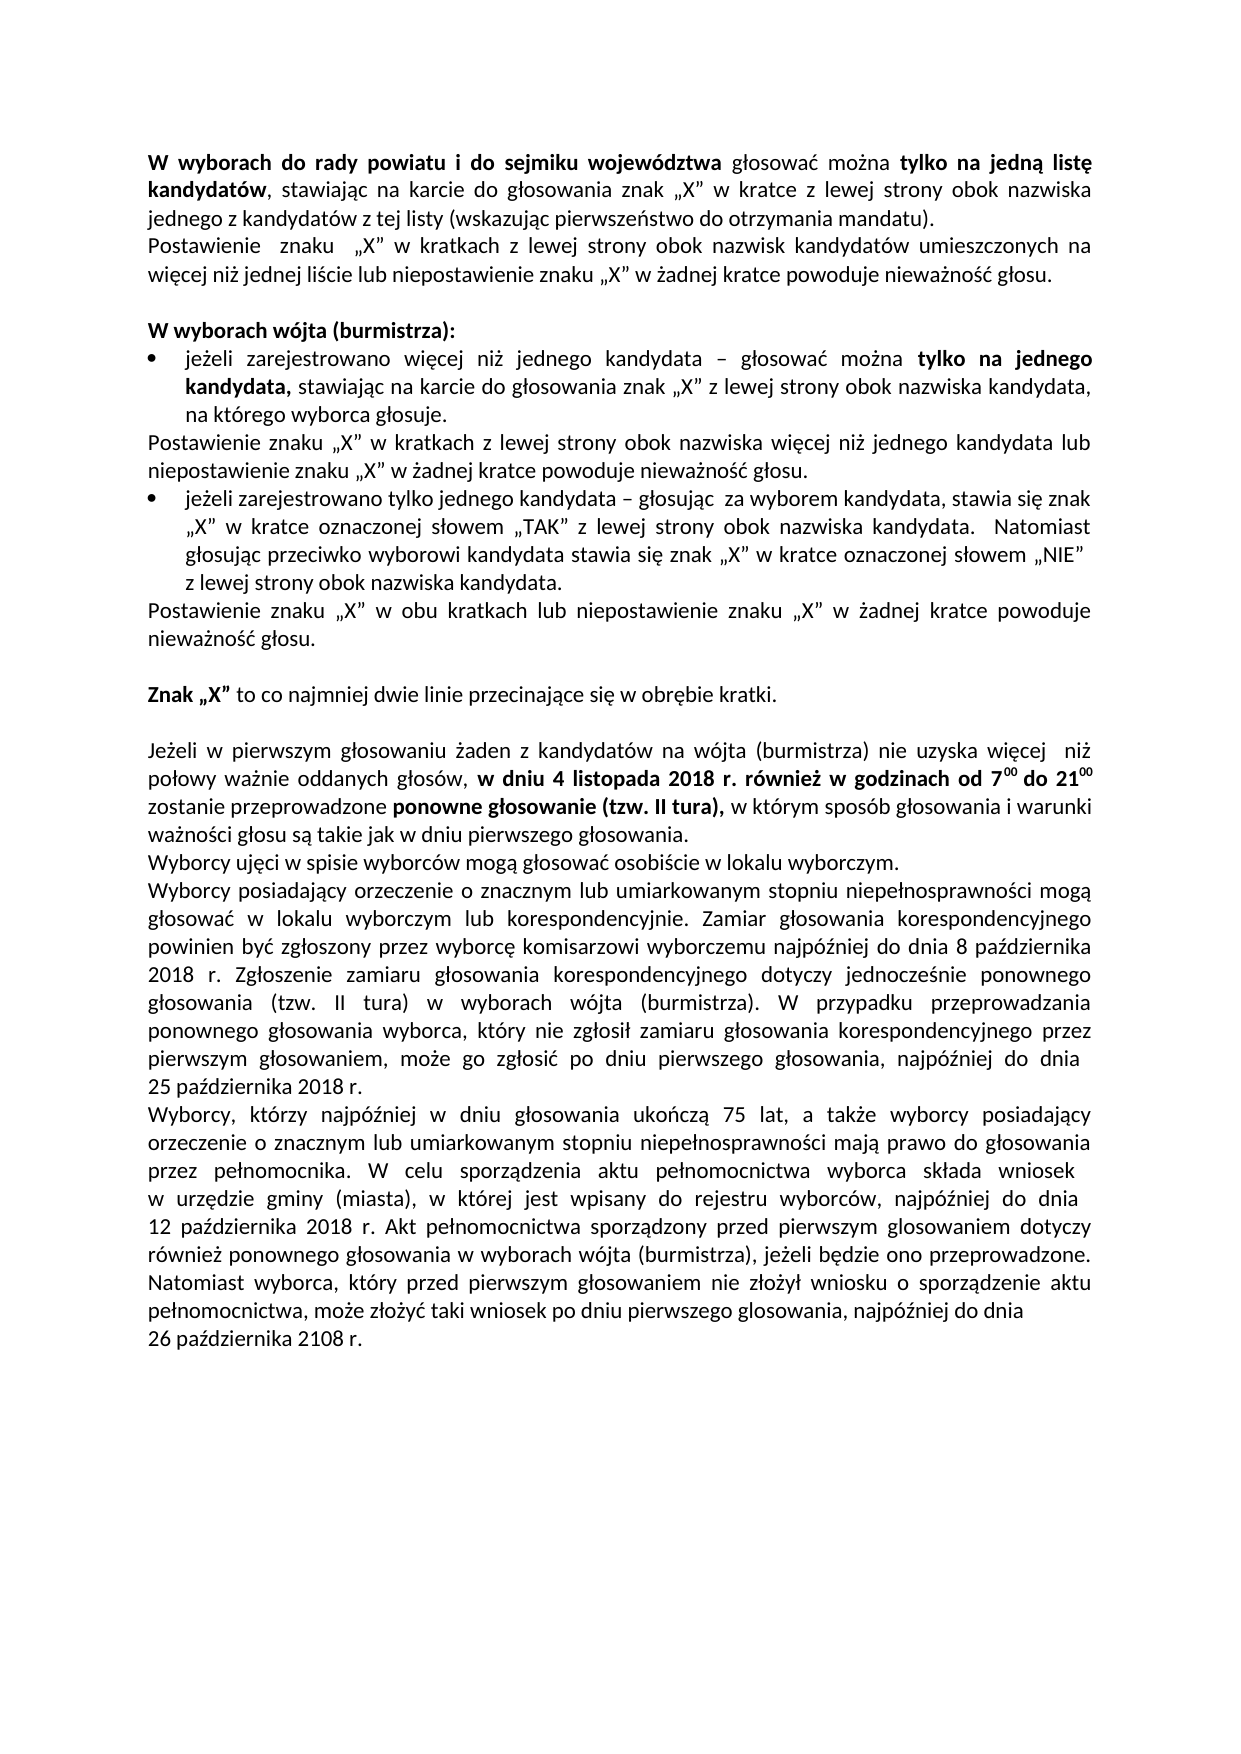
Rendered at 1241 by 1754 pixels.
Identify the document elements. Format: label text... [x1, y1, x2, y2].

text Wyborcy ujęci w spisie wyborców mogą głosować osobiście w lokalu wyborczym. [148, 848, 1093, 876]
text W wyborach do rady powiatu i do sejmiku województwa głosować można tylko na jedną listę kandydatów, stawiając na karcie do głosowania znak „X” w kratce z lewej strony obok nazwiska jednego z kandydatów z tej listy (wskazując pierwszeństwo do otrzymania mandatu). [148, 148, 1093, 232]
text W wyborach wójta (burmistrza): [148, 316, 1093, 344]
text Wyborcy posiadający orzeczenie o znacznym lub umiarkowanym stopniu niepełnosprawności mogą głosować w lokalu wyborczym lub korespondencyjnie. Zamiar głosowania korespondencyjnego powinien być zgłoszony przez wyborcę komisarzowi wyborczemu najpóźniej do dnia 8 października 2018 r. Zgłoszenie zamiaru głosowania korespondencyjnego dotyczy jednocześnie ponownego głosowania (tzw. II tura) w wyborach wójta (burmistrza). W przypadku przeprowadzania ponownego głosowania wyborca, który nie zgłosił zamiaru głosowania korespondencyjnego przez pierwszym głosowaniem, może go zgłosić po dniu pierwszego głosowania, najpóźniej do dnia 25 października 2018 r. [148, 876, 1093, 1100]
text Jeżeli w pierwszym głosowaniu żaden z kandydatów na wójta (burmistrza) nie uzyska więcej niż połowy ważnie oddanych głosów, w dniu 4 listopada 2018 r. również w godzinach od 700 do 2100 zostanie przeprowadzone ponowne głosowanie (tzw. II tura), w którym sposób głosowania i warunki ważności głosu są takie jak w dniu pierwszego głosowania. [148, 736, 1093, 848]
text Postawienie znaku „X” w obu kratkach lub niepostawienie znaku „X” w żadnej kratce powoduje nieważność głosu. [148, 596, 1093, 652]
text Wyborcy, którzy najpóźniej w dniu głosowania ukończą 75 lat, a także wyborcy posiadający orzeczenie o znacznym lub umiarkowanym stopniu niepełnosprawności mają prawo do głosowania przez pełnomocnika. W celu sporządzenia aktu pełnomocnictwa wyborca składa wniosek w urzędzie gminy (miasta), w której jest wpisany do rejestru wyborców, najpóźniej do dnia 12 października 2018 r. Akt pełnomocnictwa sporządzony przed pierwszym glosowaniem dotyczy również ponownego głosowania w wyborach wójta (burmistrza), jeżeli będzie ono przeprowadzone. Natomiast wyborca, który przed pierwszym głosowaniem nie złożył wniosku o sporządzenie aktu pełnomocnictwa, może złożyć taki wniosek po dniu pierwszego glosowania, najpóźniej do dnia [148, 1100, 1093, 1324]
list jeżeli zarejestrowano więcej niż jednego kandydata – głosować można tylko na jednego kandydata, stawiając na karcie do głosowania znak „X” z lewej strony obok nazwiska kandydata, na którego wyborca głosuje. [148, 344, 1093, 428]
text Znak „X” to co najmniej dwie linie przecinające się w obrębie kratki. [148, 680, 1093, 708]
list jeżeli zarejestrowano tylko jednego kandydata – głosując za wyborem kandydata, stawia się znak „X” w kratce oznaczonej słowem „TAK” z lewej strony obok nazwiska kandydata. Natomiast głosując przeciwko wyborowi kandydata stawia się znak „X” w kratce oznaczonej słowem „NIE” z lewej strony obok nazwiska kandydata. [148, 484, 1093, 596]
text 26 października 2108 r. [148, 1324, 1093, 1352]
text Postawienie znaku „X” w kratkach z lewej strony obok nazwisk kandydatów umieszczonych na więcej niż jednej liście lub niepostawienie znaku „X” w żadnej kratce powoduje nieważność głosu. [148, 232, 1093, 288]
